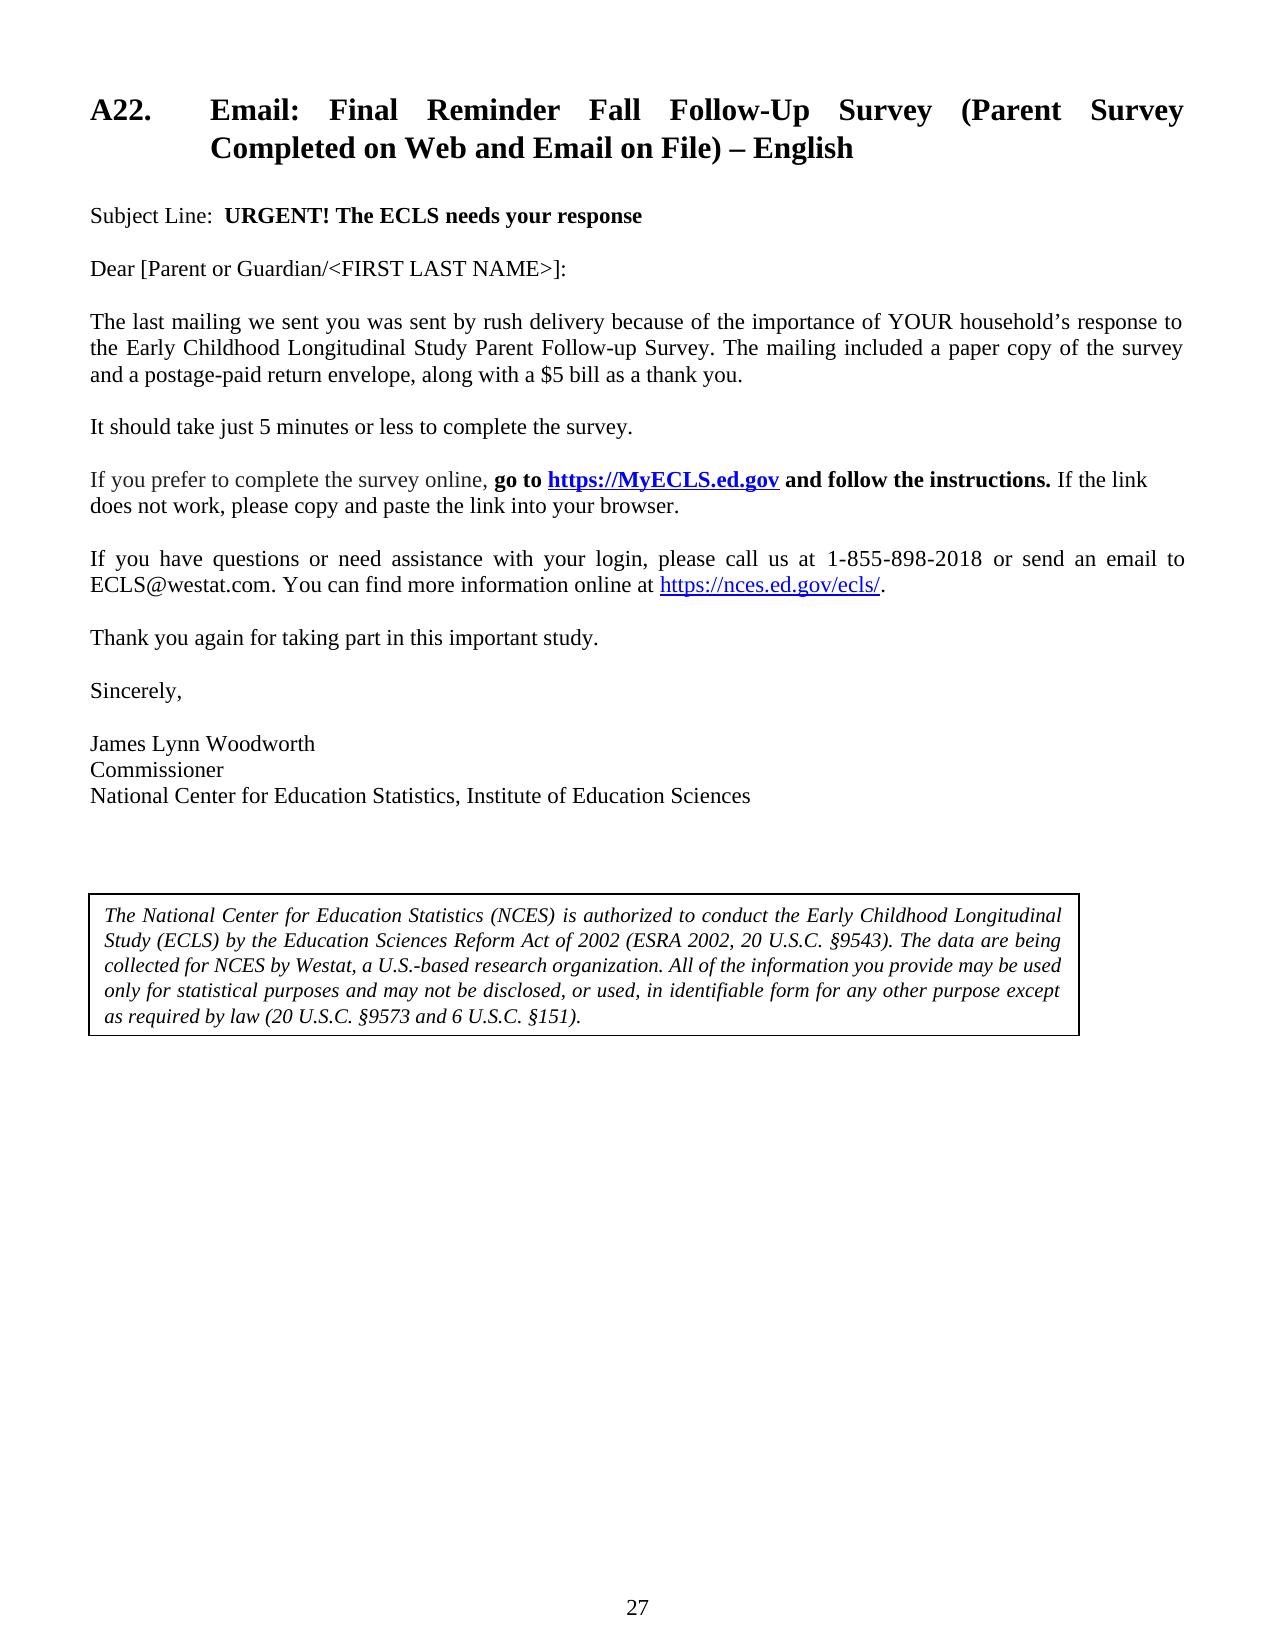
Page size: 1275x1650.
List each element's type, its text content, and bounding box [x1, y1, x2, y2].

text Commissioner [90, 756, 1185, 782]
text If you have questions or need assistance with your login, please call us at 1-855-898-2018 or send an email to ECLS@westat.com. You can find more information online at https://nces.ed.gov/ecls/. [90, 545, 1185, 598]
subtitle A22. Email: Final Reminder Fall Follow-Up Survey (Parent Survey Completed on Web and Email on File) – English [90, 90, 1185, 165]
text Thank you again for taking part in this important study. [90, 624, 1185, 651]
text James Lynn Woodworth [90, 729, 1185, 756]
text National Center for Education Statistics, Institute of Education Sciences [90, 782, 1185, 809]
text Subject Line: URGENT! The ECLS needs your response [90, 202, 1185, 229]
text Dear [Parent or Guardian/<FIRST LAST NAME>]: [90, 255, 1185, 282]
text Sincerely, [90, 677, 1185, 703]
text If you prefer to complete the survey online, go to https://MyECLS.ed.gov and follow the instructions. If the link does not work, please copy and paste the link into your browser. [90, 466, 1185, 519]
text The last mailing we sent you was sent by rush delivery because of the importance of YOUR household’s response to the Early Childhood Longitudinal Study Parent Follow-up Survey. The mailing included a paper copy of the survey and a postage-paid return envelope, along with a $5 bill as a thank you. [90, 308, 1185, 387]
text It should take just 5 minutes or less to complete the survey. [90, 413, 1185, 440]
